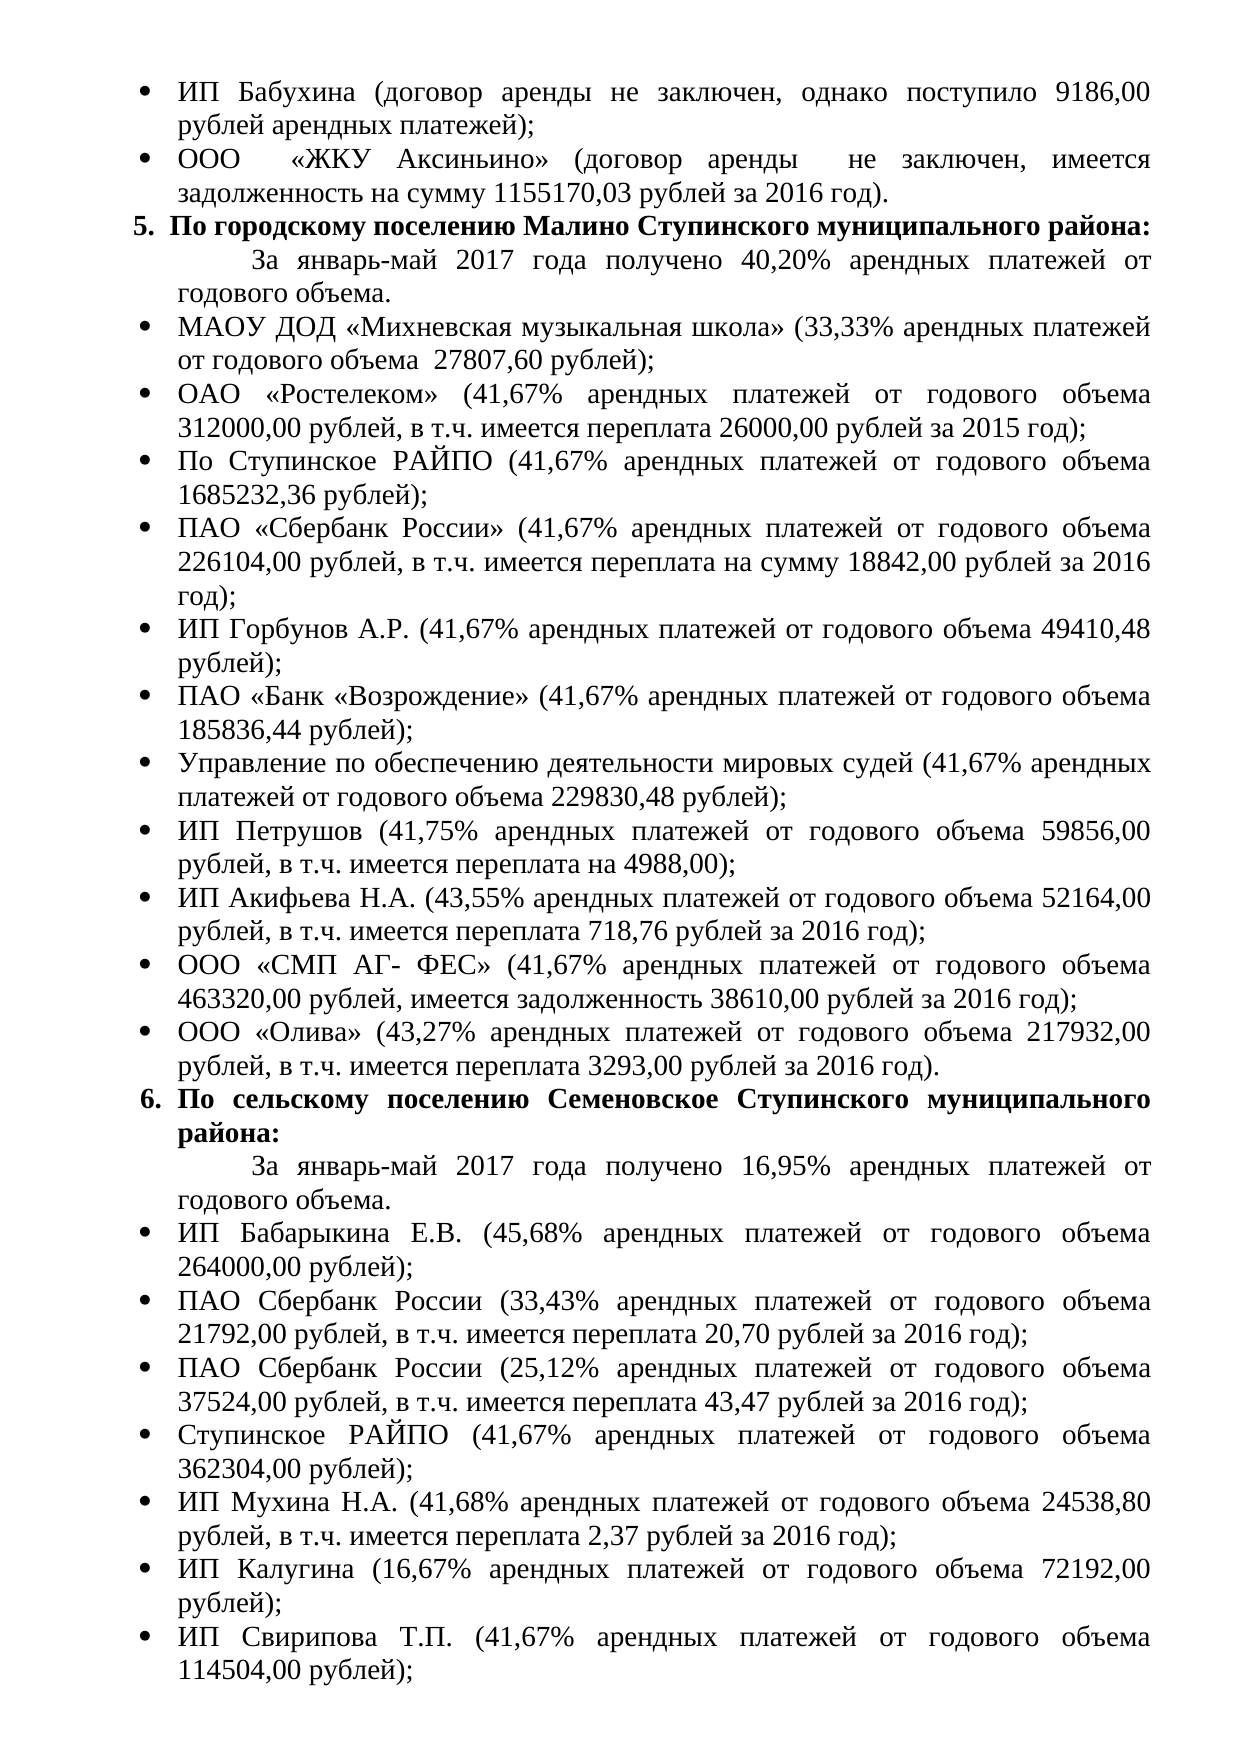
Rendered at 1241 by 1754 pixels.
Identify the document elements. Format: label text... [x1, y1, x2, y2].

list ПАО Сбербанк России (25,12% арендных платежей от годового объема 37524,00 рублей, в т.ч. имеется переплата 43,47 рублей за 2016 год); [140, 1350, 1152, 1417]
list МАОУ ДОД «Михневская музыкальная школа» (33,33% арендных платежей от годового объема 27807,60 рублей); [140, 309, 1152, 376]
list ИП Бабарыкина Е.В. (45,68% арендных платежей от годового объема 264000,00 рублей); [140, 1216, 1152, 1283]
list ООО «ЖКУ Аксиньино» (договор аренды не заключен, имеется задолженность на сумму 1155170,03 рублей за 2016 год). [140, 141, 1152, 208]
list ПАО «Банк «Возрождение» (41,67% арендных платежей от годового объема 185836,44 рублей); [140, 678, 1152, 746]
list ИП Петрушов (41,75% арендных платежей от годового объема 59856,00 рублей, в т.ч. имеется переплата на 4988,00); [140, 813, 1152, 880]
text 5. По городскому поселению Малино Ступинского муниципального района: [133, 208, 1152, 242]
list ИП Акифьева Н.А. (43,55% арендных платежей от годового объема 52164,00 рублей, в т.ч. имеется переплата 718,76 рублей за 2016 год); [140, 880, 1152, 947]
list ПАО «Сбербанк России» (41,67% арендных платежей от годового объема 226104,00 рублей, в т.ч. имеется переплата на сумму 18842,00 рублей за 2016 год); [140, 510, 1152, 611]
list За январь-май 2017 года получено 16,95% арендных платежей от годового объема. [177, 1148, 1152, 1216]
list Ступинское РАЙПО (41,67% арендных платежей от годового объема 362304,00 рублей); [140, 1417, 1152, 1484]
list ИП Свирипова Т.П. (41,67% арендных платежей от годового объема 114504,00 рублей); [140, 1619, 1152, 1686]
list Управление по обеспечению деятельности мировых судей (41,67% арендных платежей от годового объема 229830,48 рублей); [140, 746, 1152, 813]
list ООО «СМП АГ- ФЕС» (41,67% арендных платежей от годового объема 463320,00 рублей, имеется задолженность 38610,00 рублей за 2016 год); [140, 947, 1152, 1014]
list За январь-май 2017 года получено 40,20% арендных платежей от годового объема. [177, 242, 1152, 309]
list ИП Мухина Н.А. (41,68% арендных платежей от годового объема 24538,80 рублей, в т.ч. имеется переплата 2,37 рублей за 2016 год); [140, 1484, 1152, 1552]
list ПАО Сбербанк России (33,43% арендных платежей от годового объема 21792,00 рублей, в т.ч. имеется переплата 20,70 рублей за 2016 год); [140, 1283, 1152, 1350]
list ИП Бабухина (договор аренды не заключен, однако поступило 9186,00 рублей арендных платежей); [140, 74, 1152, 141]
list По сельскому поселению Семеновское Ступинского муниципального района: [140, 1081, 1152, 1148]
list По Ступинское РАЙПО (41,67% арендных платежей от годового объема 1685232,36 рублей); [140, 443, 1152, 510]
list ОАО «Ростелеком» (41,67% арендных платежей от годового объема 312000,00 рублей, в т.ч. имеется переплата 26000,00 рублей за 2015 год); [140, 376, 1152, 443]
list ИП Калугина (16,67% арендных платежей от годового объема 72192,00 рублей); [140, 1552, 1152, 1619]
list ИП Горбунов А.Р. (41,67% арендных платежей от годового объема 49410,48 рублей); [140, 611, 1152, 678]
list ООО «Олива» (43,27% арендных платежей от годового объема 217932,00 рублей, в т.ч. имеется переплата 3293,00 рублей за 2016 год). [140, 1014, 1152, 1081]
